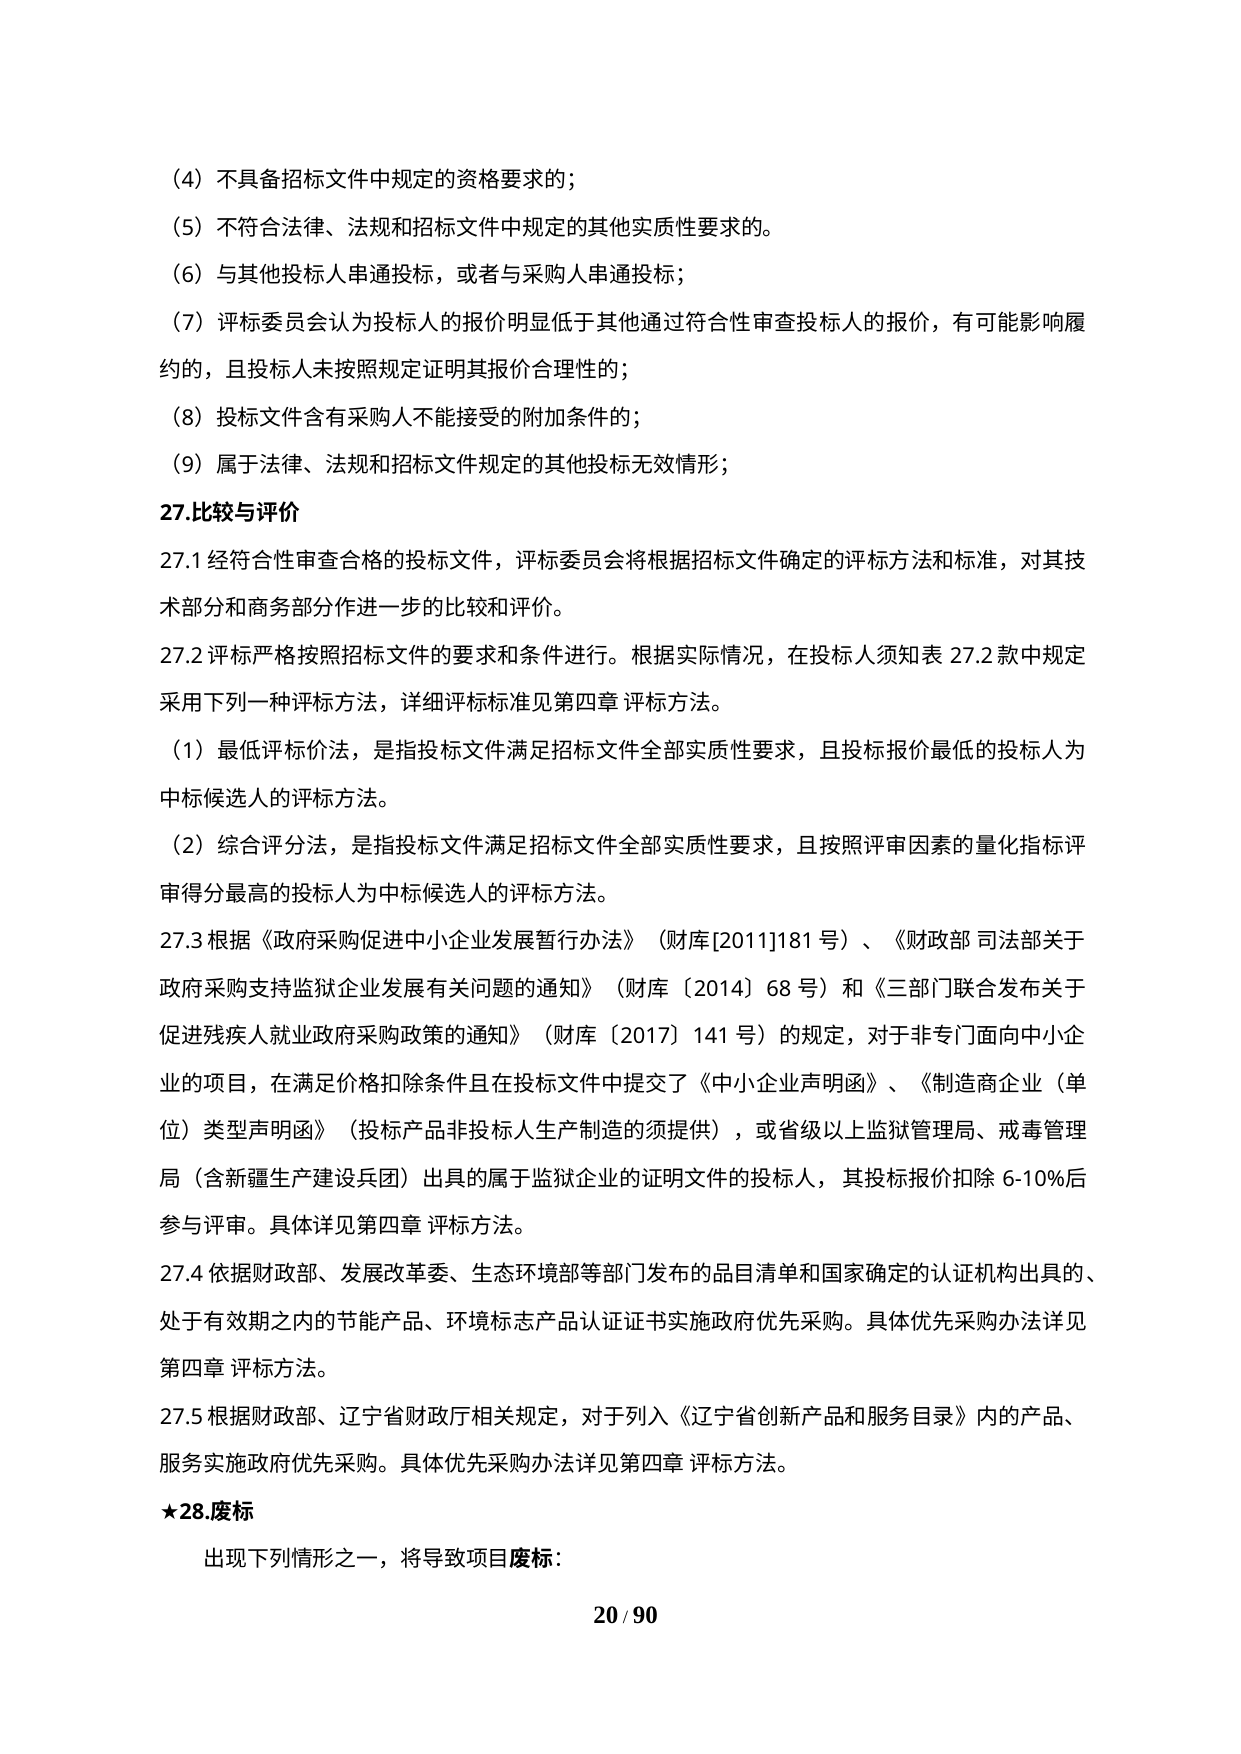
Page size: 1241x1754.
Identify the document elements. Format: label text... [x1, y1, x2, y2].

text ★28.废标 [159, 1494, 1087, 1526]
text （6）与其他投标人串通投标，或者与采购人串通投标； [159, 257, 1087, 289]
text （7）评标委员会认为投标人的报价明显低于其他通过符合性审查投标人的报价，有可能影响履约的，且投标人未按照规定证明其报价合理性的； [159, 305, 1087, 384]
text （9）属于法律、法规和招标文件规定的其他投标无效情形； [159, 447, 1087, 479]
text 27.比较与评价 [159, 495, 1087, 527]
text （8）投标文件含有采购人不能接受的附加条件的； [159, 400, 1087, 432]
text （5）不符合法律、法规和招标文件中规定的其他实质性要求的。 [159, 209, 1087, 241]
text 27.2评标严格按照招标文件的要求和条件进行。根据实际情况，在投标人须知表27.2款中规定采用下列一种评标方法，详细评标标准见第四章 评标方法。 [159, 638, 1087, 717]
text 27.1经符合性审查合格的投标文件，评标委员会将根据招标文件确定的评标方法和标准，对其技术部分和商务部分作进一步的比较和评价。 [159, 543, 1087, 622]
text 27.3根据《政府采购促进中小企业发展暂行办法》（财库[2011]181号）、《财政部 司法部关于政府采购支持监狱企业发展有关问题的通知》（财库〔2014〕68 号）和《三部门联合发布关于促进残疾人就业政府采购政策的通知》（财库〔2017〕141 号）的规定，对于非专门面向中小企业的项目，在满足价格扣除条件且在投标文件中提交了《中小企业声明函》、《制造商企业（单位）类型声明函》（投标产品非投标人生产制造的须提供），或省级以上监狱管理局、戒毒管理局（含新疆生产建设兵团）出具的属于监狱企业的证明文件的投标人， 其投标报价扣除 6-10%后参与评审。具体详见第四章 评标方法。 [159, 923, 1087, 1240]
text 出现下列情形之一，将导致项目废标： [159, 1541, 1087, 1573]
text 27.5根据财政部、辽宁省财政厅相关规定，对于列入《辽宁省创新产品和服务目录》内的产品、服务实施政府优先采购。具体优先采购办法详见第四章 评标方法。 [159, 1399, 1087, 1478]
text （2）综合评分法，是指投标文件满足招标文件全部实质性要求，且按照评审因素的量化指标评审得分最高的投标人为中标候选人的评标方法。 [159, 828, 1087, 907]
text （1）最低评标价法，是指投标文件满足招标文件全部实质性要求，且投标报价最低的投标人为中标候选人的评标方法。 [159, 733, 1087, 812]
text （4）不具备招标文件中规定的资格要求的； [159, 162, 1087, 194]
text 27.4 依据财政部、发展改革委、生态环境部等部门发布的品目清单和国家确定的认证机构出具的、处于有效期之内的节能产品、环境标志产品认证证书实施政府优先采购。具体优先采购办法详见第四章 评标方法。 [159, 1256, 1087, 1383]
